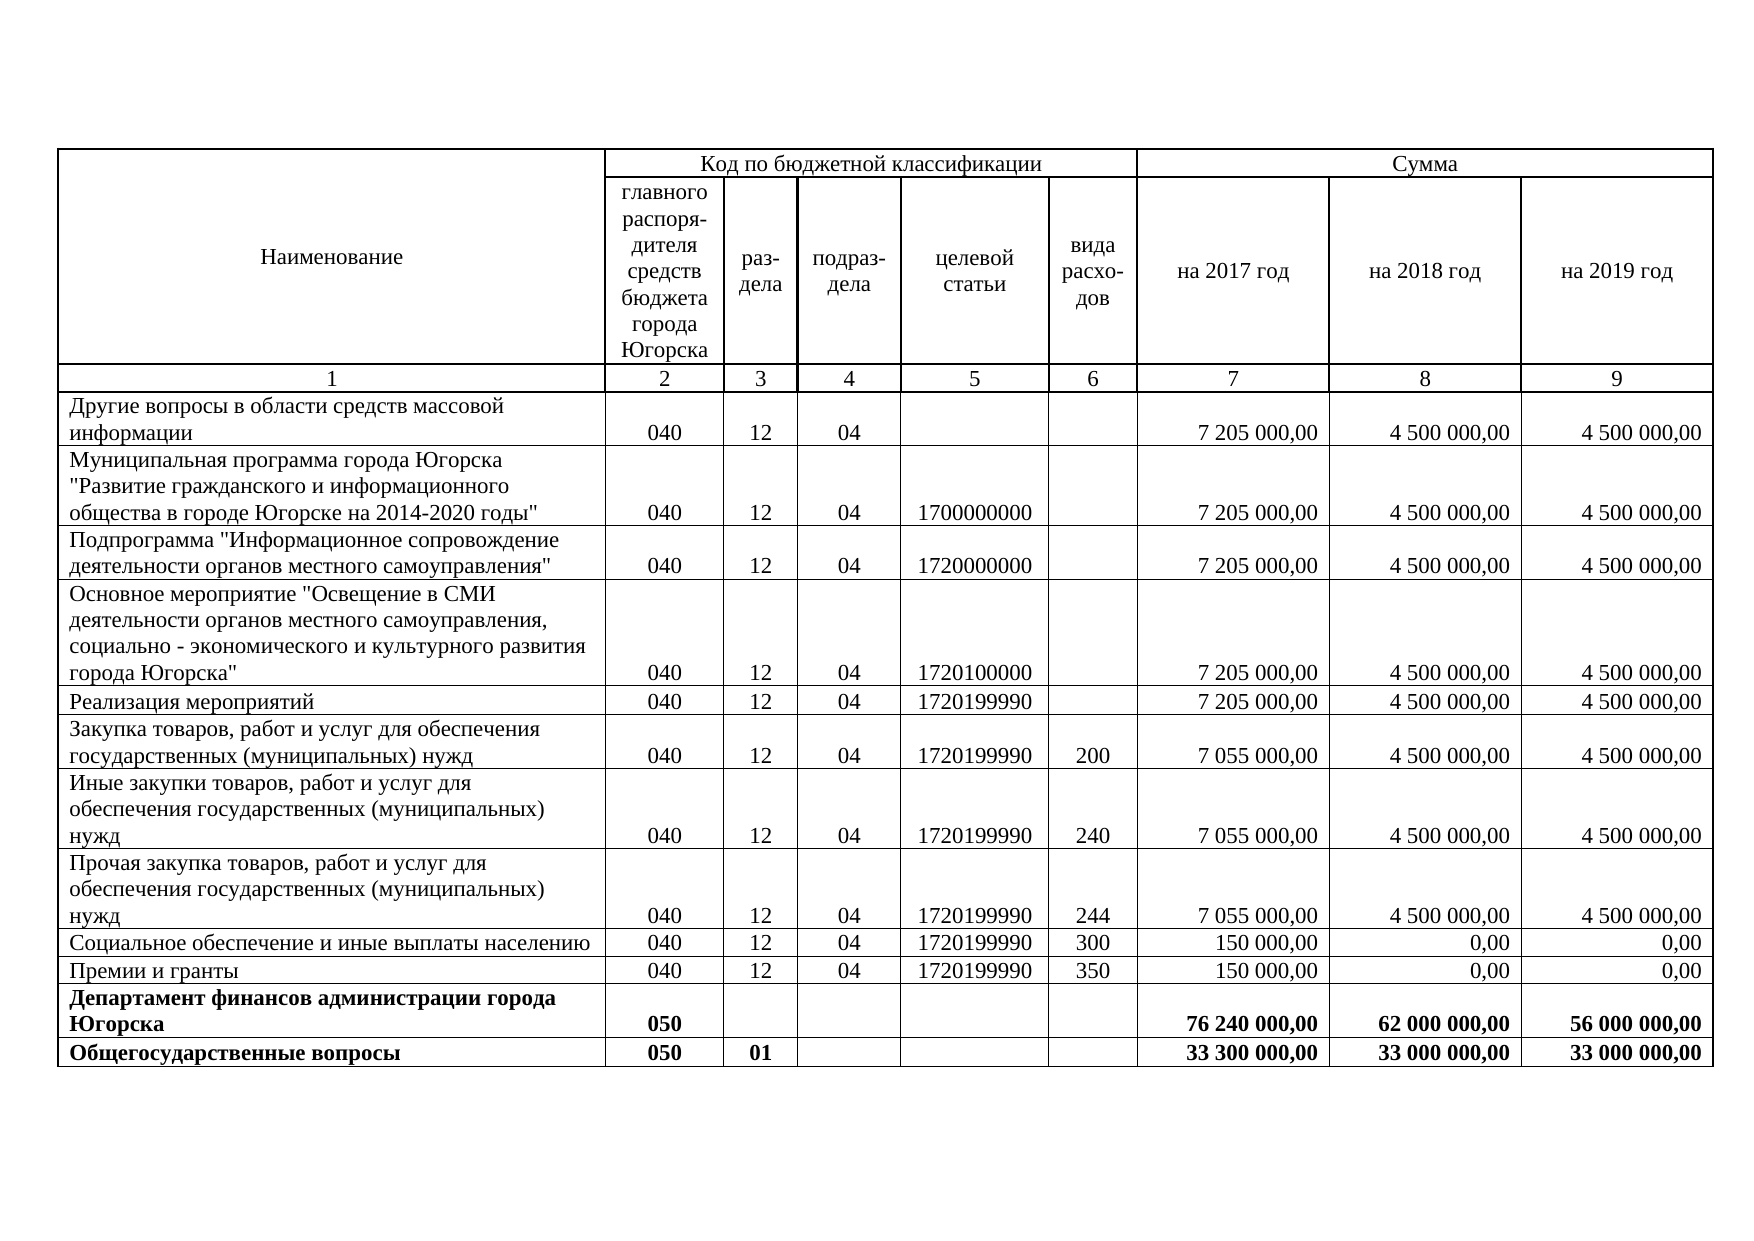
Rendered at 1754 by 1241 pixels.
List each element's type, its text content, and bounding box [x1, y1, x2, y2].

table_cell 2 [606, 365, 723, 391]
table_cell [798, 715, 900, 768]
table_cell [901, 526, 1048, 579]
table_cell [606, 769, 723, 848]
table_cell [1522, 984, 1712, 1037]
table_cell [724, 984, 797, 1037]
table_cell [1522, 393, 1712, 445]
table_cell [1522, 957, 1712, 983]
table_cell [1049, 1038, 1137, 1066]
table_header Наименование [59, 150, 604, 363]
table_cell 8 [1330, 365, 1520, 391]
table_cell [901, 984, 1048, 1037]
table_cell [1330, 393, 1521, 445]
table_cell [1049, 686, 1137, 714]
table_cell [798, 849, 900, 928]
table_cell 3 [725, 365, 796, 391]
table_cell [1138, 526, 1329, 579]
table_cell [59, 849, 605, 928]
table_cell 4 [799, 365, 900, 391]
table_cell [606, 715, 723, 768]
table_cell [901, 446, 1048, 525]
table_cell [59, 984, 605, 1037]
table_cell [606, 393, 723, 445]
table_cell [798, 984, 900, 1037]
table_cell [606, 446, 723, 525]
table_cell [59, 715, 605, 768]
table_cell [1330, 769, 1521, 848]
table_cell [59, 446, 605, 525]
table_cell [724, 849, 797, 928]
table_cell на 2017 год [1138, 178, 1328, 363]
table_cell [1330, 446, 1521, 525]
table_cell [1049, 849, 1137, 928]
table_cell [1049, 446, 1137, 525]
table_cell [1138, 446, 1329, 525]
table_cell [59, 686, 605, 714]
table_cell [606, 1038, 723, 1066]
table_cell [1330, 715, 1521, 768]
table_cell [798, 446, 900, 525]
table_cell целевой статьи [902, 178, 1048, 363]
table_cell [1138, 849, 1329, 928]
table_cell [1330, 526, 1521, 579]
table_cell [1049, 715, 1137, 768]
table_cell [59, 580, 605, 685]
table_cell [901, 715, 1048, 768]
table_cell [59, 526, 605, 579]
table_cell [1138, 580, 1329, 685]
table_header Код по бюджетной классификации [606, 150, 1136, 176]
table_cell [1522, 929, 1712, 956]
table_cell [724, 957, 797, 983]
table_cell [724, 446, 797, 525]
table_header Сумма [1138, 150, 1712, 176]
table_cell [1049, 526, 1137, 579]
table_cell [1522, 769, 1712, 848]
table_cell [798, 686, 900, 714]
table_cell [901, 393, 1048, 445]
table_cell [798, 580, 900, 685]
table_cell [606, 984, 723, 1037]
table_cell 6 [1050, 365, 1136, 391]
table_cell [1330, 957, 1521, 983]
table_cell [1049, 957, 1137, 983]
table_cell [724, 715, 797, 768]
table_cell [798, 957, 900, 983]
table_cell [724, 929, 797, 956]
table_cell 9 [1522, 365, 1712, 391]
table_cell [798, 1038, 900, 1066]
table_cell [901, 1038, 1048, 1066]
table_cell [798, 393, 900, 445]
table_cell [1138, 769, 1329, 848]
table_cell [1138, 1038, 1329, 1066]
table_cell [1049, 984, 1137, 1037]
table_cell на 2018 год [1330, 178, 1520, 363]
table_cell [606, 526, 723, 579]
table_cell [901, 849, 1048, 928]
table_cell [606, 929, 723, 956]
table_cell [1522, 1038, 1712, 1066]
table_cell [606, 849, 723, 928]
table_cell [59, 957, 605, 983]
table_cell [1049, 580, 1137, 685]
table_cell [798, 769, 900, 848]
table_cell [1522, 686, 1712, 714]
table_cell 5 [902, 365, 1048, 391]
table_cell главного распоря-дителя средств бюджета города Югорска [606, 178, 723, 363]
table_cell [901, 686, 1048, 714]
table_cell раз-дела [725, 178, 796, 363]
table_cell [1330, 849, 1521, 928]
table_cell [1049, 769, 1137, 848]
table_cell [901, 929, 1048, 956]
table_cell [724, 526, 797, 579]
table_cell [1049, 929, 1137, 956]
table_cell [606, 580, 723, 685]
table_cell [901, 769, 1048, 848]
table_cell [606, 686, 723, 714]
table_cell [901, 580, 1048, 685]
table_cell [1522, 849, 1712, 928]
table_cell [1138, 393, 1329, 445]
table_cell 1 [59, 365, 604, 391]
table_cell на 2019 год [1522, 178, 1712, 363]
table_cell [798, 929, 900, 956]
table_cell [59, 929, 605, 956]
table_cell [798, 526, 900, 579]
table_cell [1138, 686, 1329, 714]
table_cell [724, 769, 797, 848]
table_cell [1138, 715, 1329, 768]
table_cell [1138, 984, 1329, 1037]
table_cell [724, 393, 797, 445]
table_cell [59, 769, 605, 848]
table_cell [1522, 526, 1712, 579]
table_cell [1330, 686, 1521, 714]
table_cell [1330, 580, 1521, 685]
table_cell 7 [1138, 365, 1328, 391]
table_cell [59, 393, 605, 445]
table_cell вида расхо-дов [1050, 178, 1136, 363]
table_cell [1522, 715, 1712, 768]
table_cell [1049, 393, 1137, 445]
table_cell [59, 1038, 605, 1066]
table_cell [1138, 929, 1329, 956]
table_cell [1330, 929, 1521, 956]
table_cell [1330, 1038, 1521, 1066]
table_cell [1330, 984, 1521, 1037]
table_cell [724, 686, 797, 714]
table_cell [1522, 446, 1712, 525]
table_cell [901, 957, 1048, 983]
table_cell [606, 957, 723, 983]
table_cell подраз-дела [799, 178, 900, 363]
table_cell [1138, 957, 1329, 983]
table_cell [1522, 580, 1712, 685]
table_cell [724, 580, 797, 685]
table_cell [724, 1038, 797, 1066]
